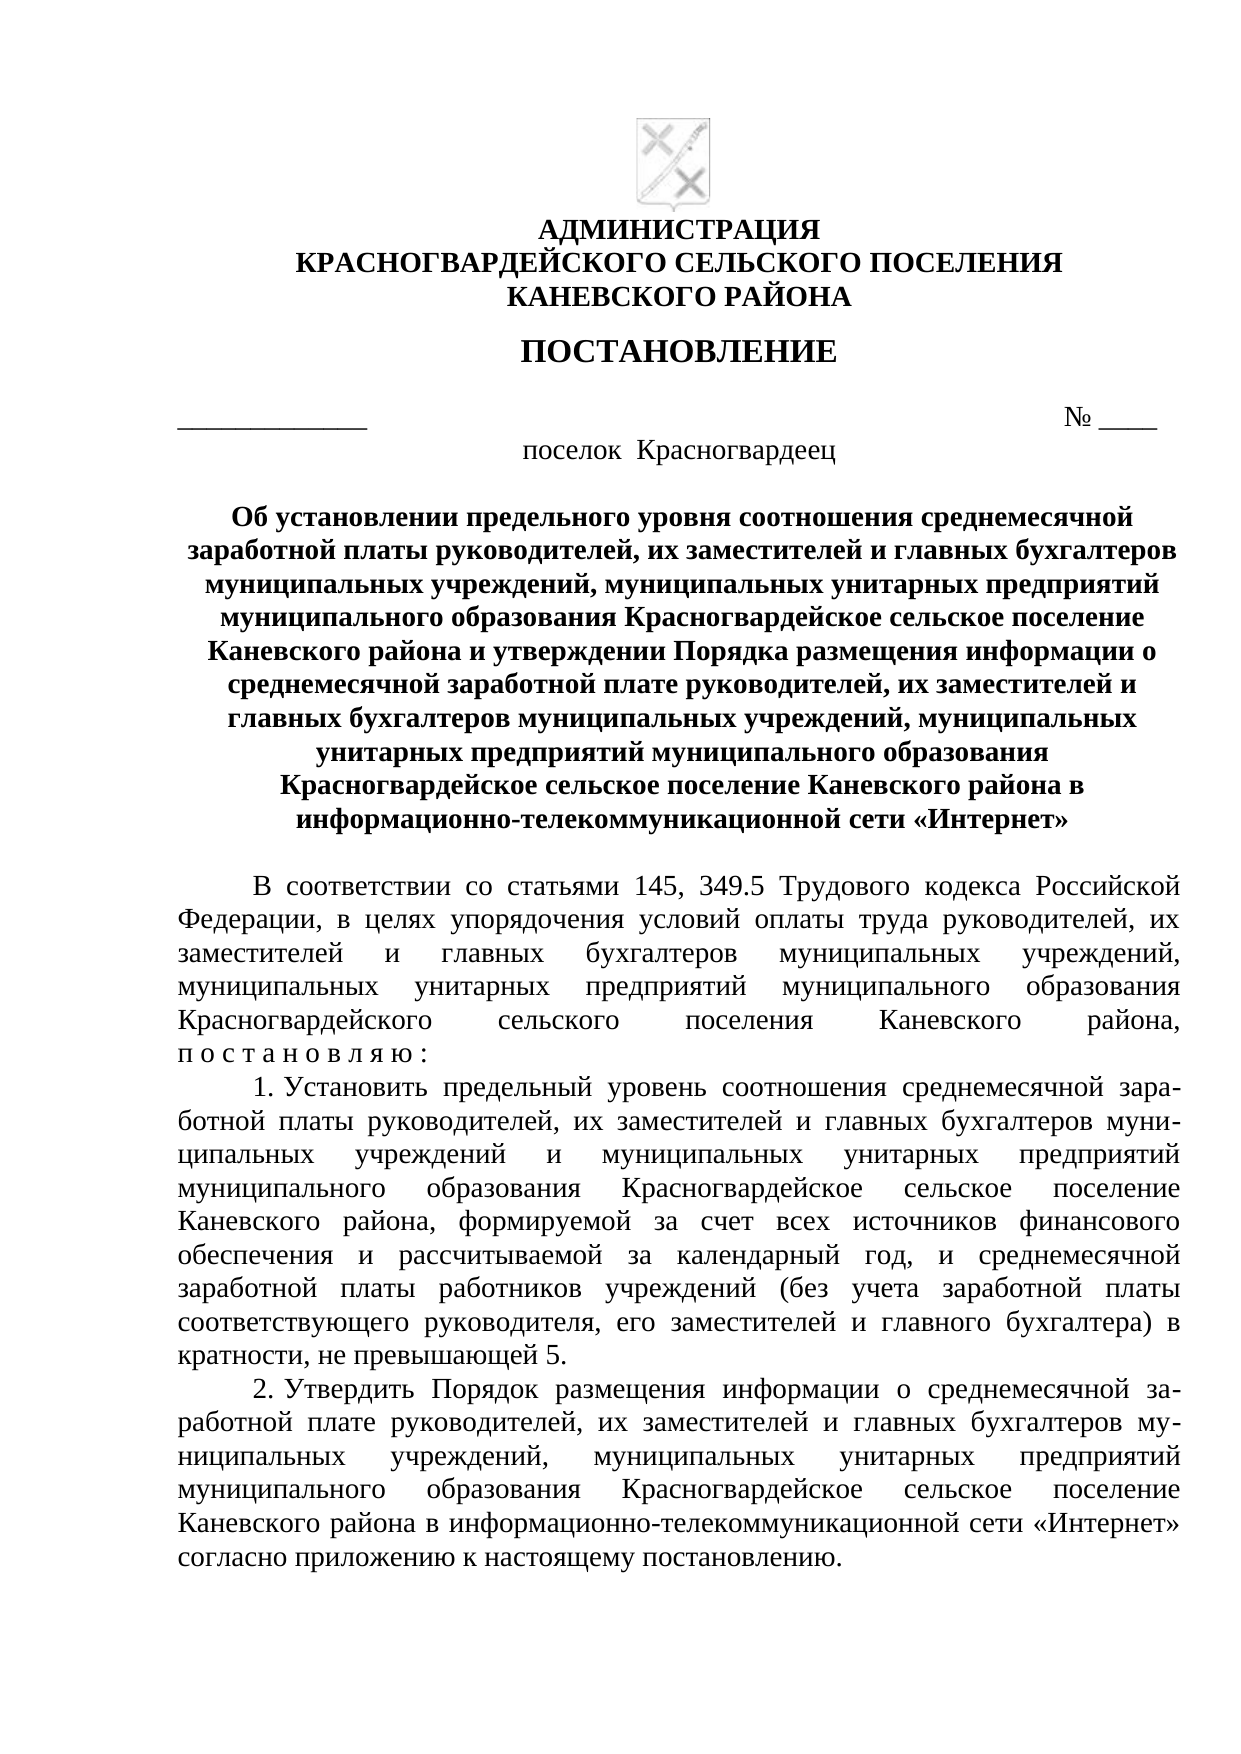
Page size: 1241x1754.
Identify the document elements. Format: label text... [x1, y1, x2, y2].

text _____________ № ____ [177, 399, 1181, 432]
text В соответствии со статьями 145, 349.5 Трудового кодекса Российской Федерации, в целях упорядочения условий оплаты труда руководителей, их заместителей и главных бухгалтеров муниципальных учреждений, муниципальных унитарных предприятий муниципального образования Красногвардейского сельского поселения Каневского района, постановляю: [177, 868, 1181, 1070]
text КРАСНОГВАРДЕЙСКОГО СЕЛЬСКОГО ПОСЕЛЕНИЯ [177, 246, 1181, 279]
text ПОСТАНОВЛЕНИЕ [177, 332, 1181, 370]
list Утвердить Порядок размещения информации о среднемесячной заработной плате руководителей, их заместителей и главных бухгалтеров муниципальных учреждений, муниципальных унитарных предприятий муниципального образования Красногвардейское сельское поселение Каневского района в информационно-телекоммуникационной сети «Интернет» согласно приложению к настоящему постановлению. [177, 1372, 1181, 1573]
list Установить предельный уровень соотношения среднемесячной заработной платы руководителей, их заместителей и главных бухгалтеров муниципальных учреждений и муниципальных унитарных предприятий муниципального образования Красногвардейское сельское поселение Каневского района, формируемой за счет всех источников финансового обеспечения и рассчитываемой за календарный год, и среднемесячной заработной платы работников учреждений (без учета заработной платы соответствующего руководителя, его заместителей и главного бухгалтера) в кратности, не превышающей 5. [177, 1070, 1181, 1372]
text поселок Красногвардеец [177, 432, 1181, 466]
text АДМИНИСТРАЦИЯ [177, 212, 1181, 246]
text КАНЕВСКОГО РАЙОНА [177, 279, 1181, 313]
text Об установлении предельного уровня соотношения среднемесячной заработной платы руководителей, их заместителей и главных бухгалтеров муниципальных учреждений, муниципальных унитарных предприятий муниципального образования Красногвардейское сельское поселение Каневского района и утверждении Порядка размещения информации о среднемесячной заработной плате руководителей, их заместителей и главных бухгалтеров муниципальных учреждений, муниципальных унитарных предприятий муниципального образования Красногвардейское сельское поселение Каневского района в информационно-телекоммуникационной сети «Интернет» [183, 499, 1181, 835]
